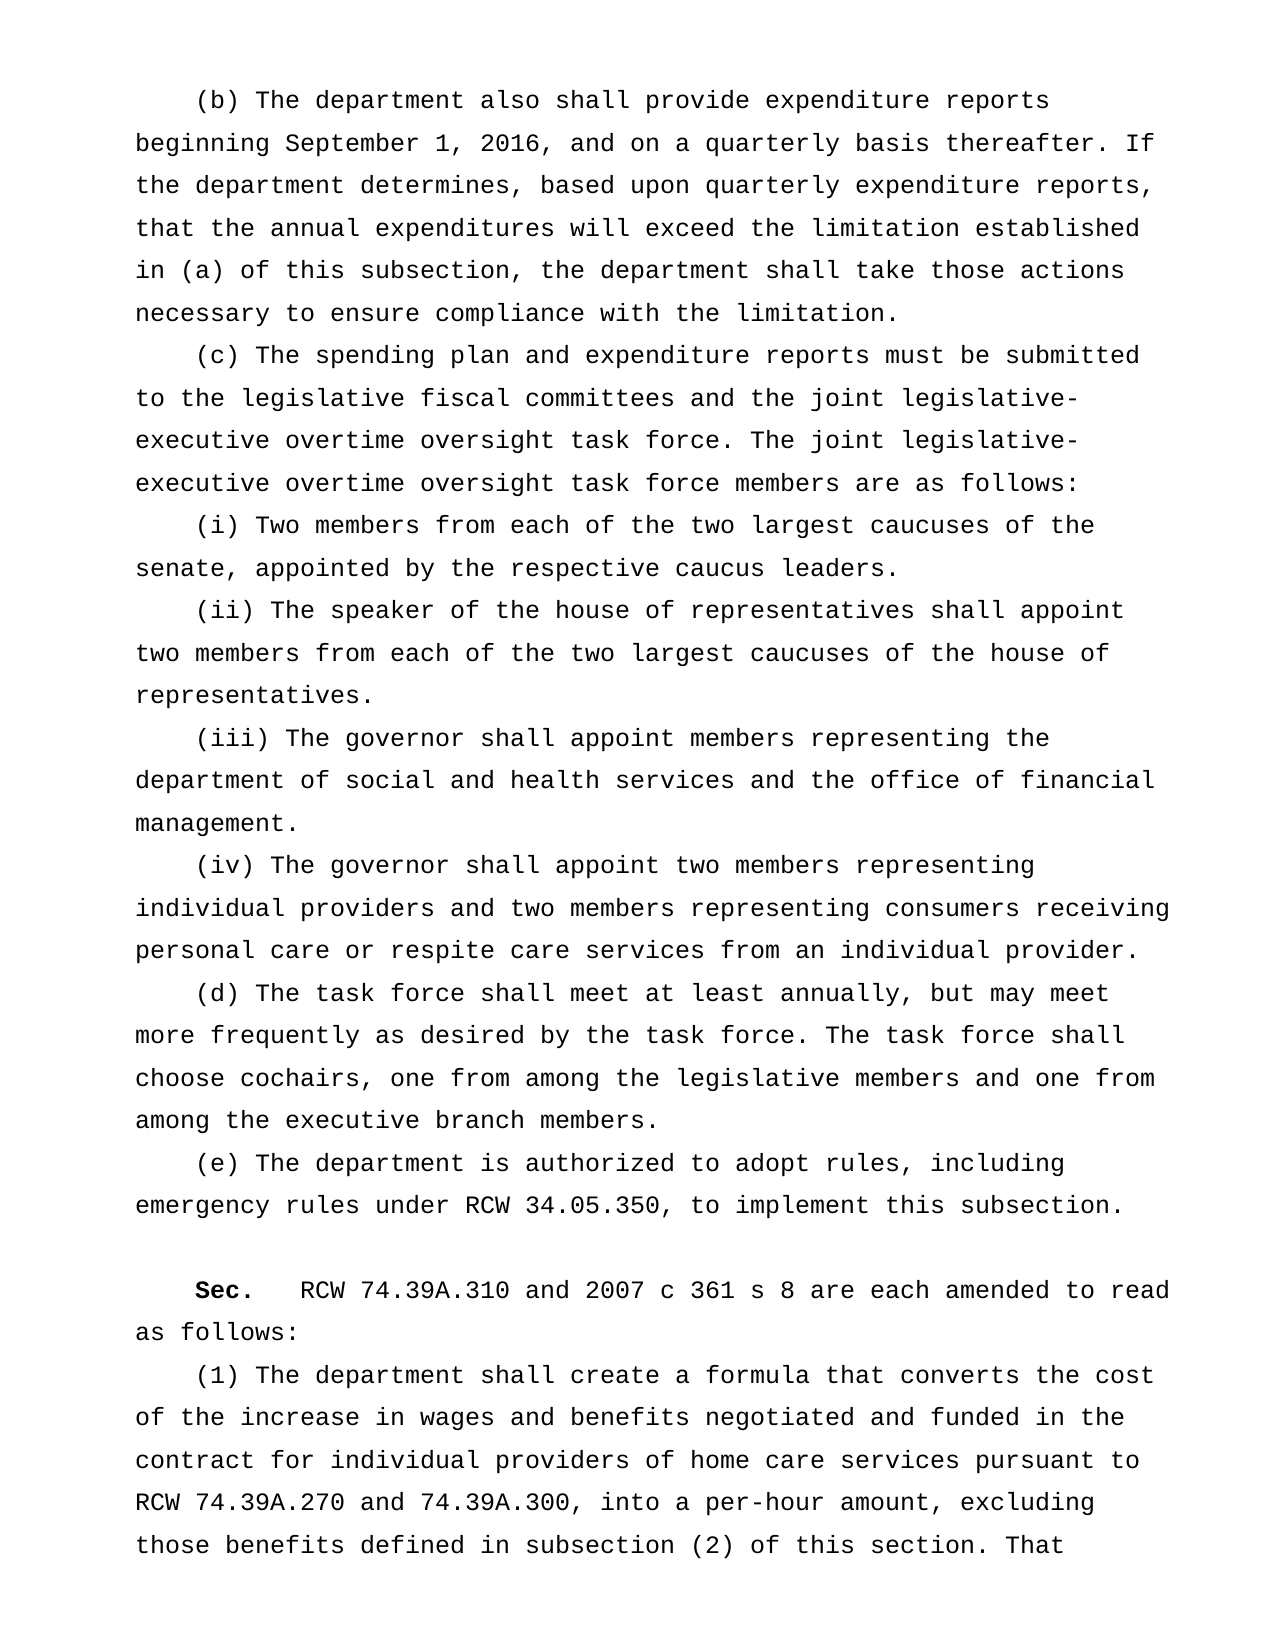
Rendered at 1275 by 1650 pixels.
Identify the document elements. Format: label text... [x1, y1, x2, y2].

text Sec. RCW 74.39A.310 and 2007 c 361 s 8 are each amended to read as follows: [135, 1264, 1170, 1349]
text (ii) The speaker of the house of representatives shall appoint two members from each of the two largest caucuses of the house of representatives. [135, 585, 1170, 712]
text (c) The spending plan and expenditure reports must be submitted to the legislative fiscal committees and the joint legislative-executive overtime oversight task force. The joint legislative-executive overtime oversight task force members are as follows: [135, 330, 1170, 500]
text (i) Two members from each of the two largest caucuses of the senate, appointed by the respective caucus leaders. [135, 500, 1170, 585]
text (d) The task force shall meet at least annually, but may meet more frequently as desired by the task force. The task force shall choose cochairs, one from among the legislative members and one from among the executive branch members. [135, 967, 1170, 1137]
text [135, 1349, 1170, 1562]
text (e) The department is authorized to adopt rules, including emergency rules under RCW 34.05.350, to implement this subsection. [135, 1137, 1170, 1222]
text (b) The department also shall provide expenditure reports beginning September 1, 2016, and on a quarterly basis thereafter. If the department determines, based upon quarterly expenditure reports, that the annual expenditures will exceed the limitation established in (a) of this subsection, the department shall take those actions necessary to ensure compliance with the limitation. [135, 75, 1170, 330]
text (iv) The governor shall appoint two members representing individual providers and two members representing consumers receiving personal care or respite care services from an individual provider. [135, 840, 1170, 967]
text (iii) The governor shall appoint members representing the department of social and health services and the office of financial management. [135, 712, 1170, 840]
